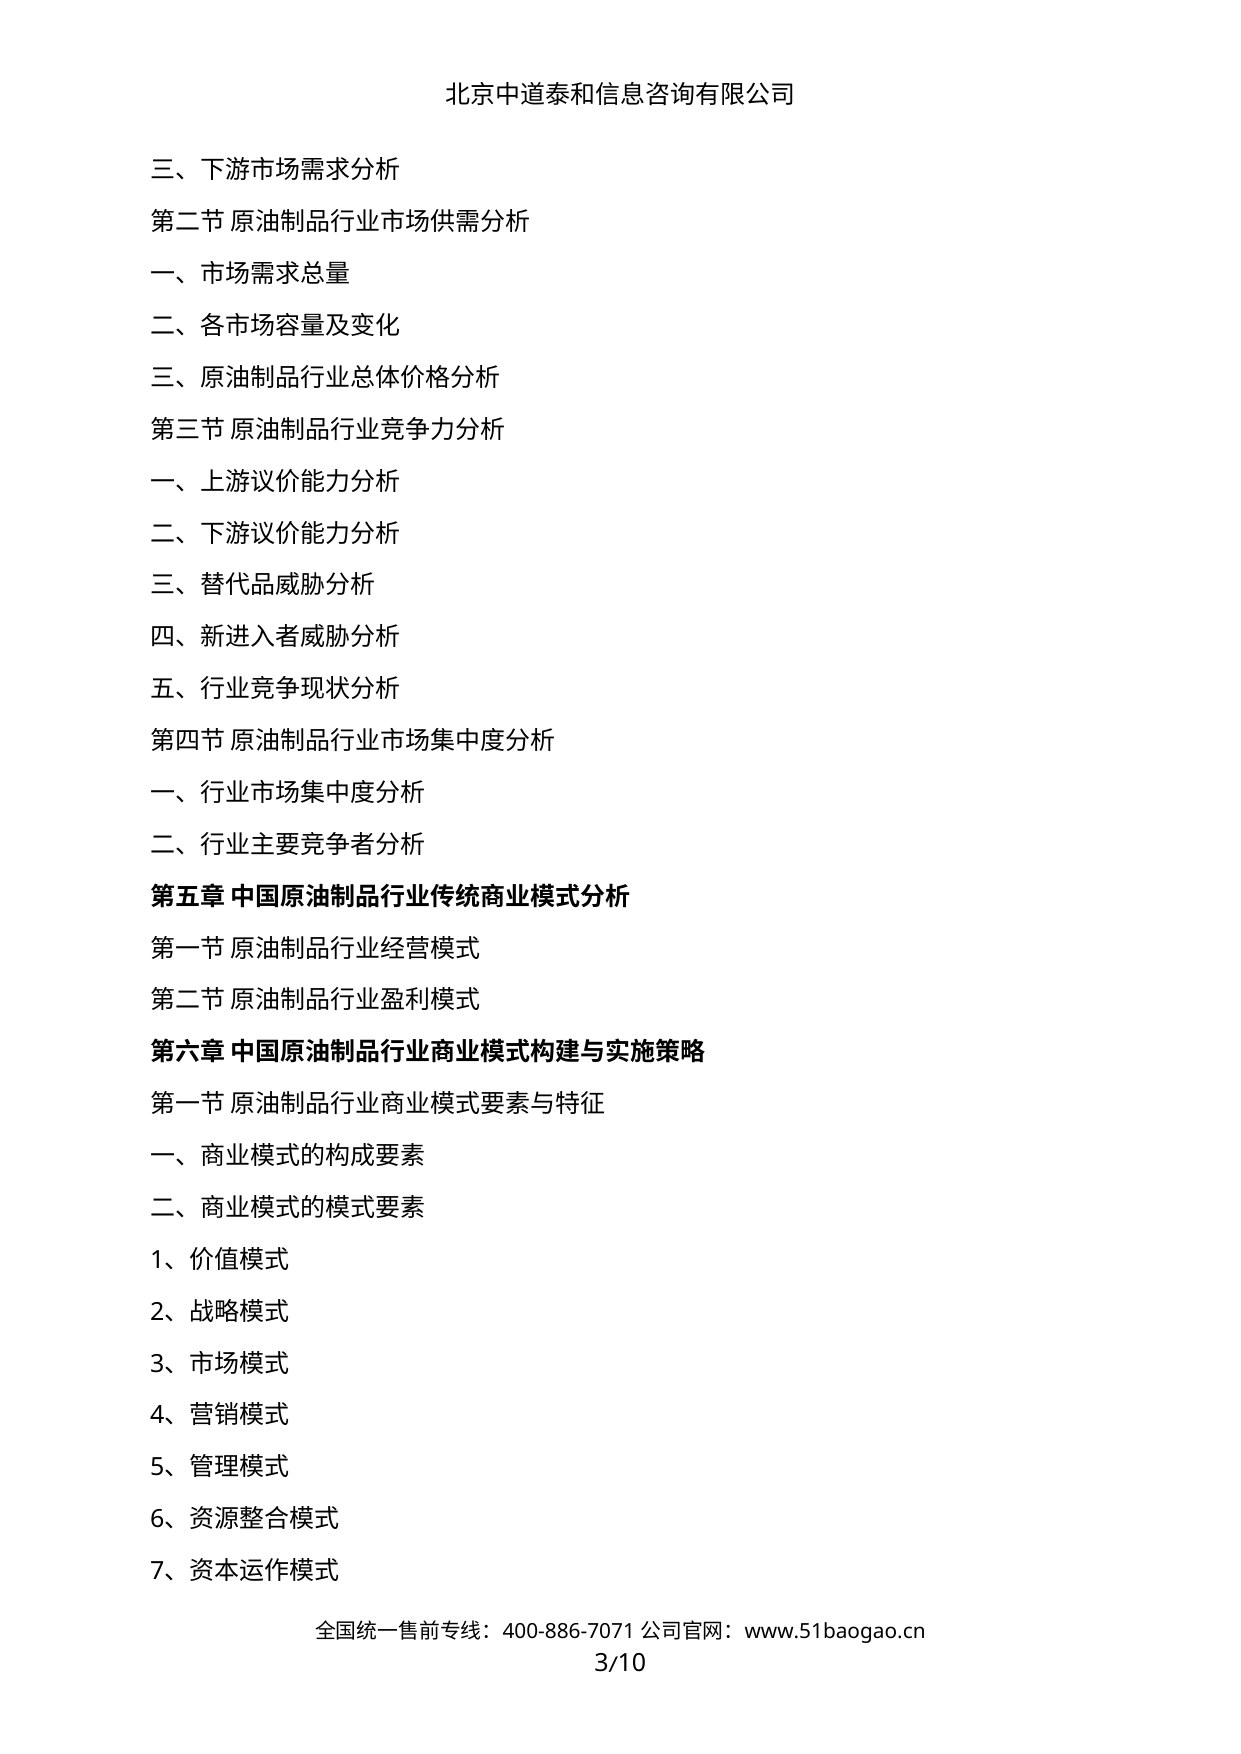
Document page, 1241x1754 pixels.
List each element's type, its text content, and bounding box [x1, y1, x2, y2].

text 3、市场模式 [150, 1343, 1090, 1379]
text 二、行业主要竞争者分析 [150, 824, 1090, 861]
text 四、新进入者威胁分析 [150, 617, 1090, 653]
text 一、上游议价能力分析 [150, 461, 1090, 497]
text 第四节 原油制品行业市场集中度分析 [150, 721, 1090, 757]
text 1、价值模式 [150, 1239, 1090, 1276]
text 二、商业模式的模式要素 [150, 1187, 1090, 1224]
text 二、各市场容量及变化 [150, 306, 1090, 342]
text 三、替代品威胁分析 [150, 565, 1090, 601]
text 一、商业模式的构成要素 [150, 1136, 1090, 1172]
text 五、行业竞争现状分析 [150, 669, 1090, 705]
text 6、资源整合模式 [150, 1499, 1090, 1535]
text 一、行业市场集中度分析 [150, 772, 1090, 809]
text 二、下游议价能力分析 [150, 513, 1090, 549]
text 第二节 原油制品行业盈利模式 [150, 980, 1090, 1016]
text 2、战略模式 [150, 1291, 1090, 1327]
text 第一节 原油制品行业经营模式 [150, 928, 1090, 964]
text 三、原油制品行业总体价格分析 [150, 357, 1090, 394]
text 一、市场需求总量 [150, 254, 1090, 290]
text 第一节 原油制品行业商业模式要素与特征 [150, 1084, 1090, 1120]
text 7、资本运作模式 [150, 1551, 1090, 1587]
text 第六章 中国原油制品行业商业模式构建与实施策略 [150, 1032, 1090, 1068]
text 4、营销模式 [150, 1395, 1090, 1431]
text 第二节 原油制品行业市场供需分析 [150, 202, 1090, 238]
text 第五章 中国原油制品行业传统商业模式分析 [150, 876, 1090, 912]
text 5、管理模式 [150, 1447, 1090, 1483]
text 第三节 原油制品行业竞争力分析 [150, 409, 1090, 446]
text 三、下游市场需求分析 [150, 150, 1090, 186]
